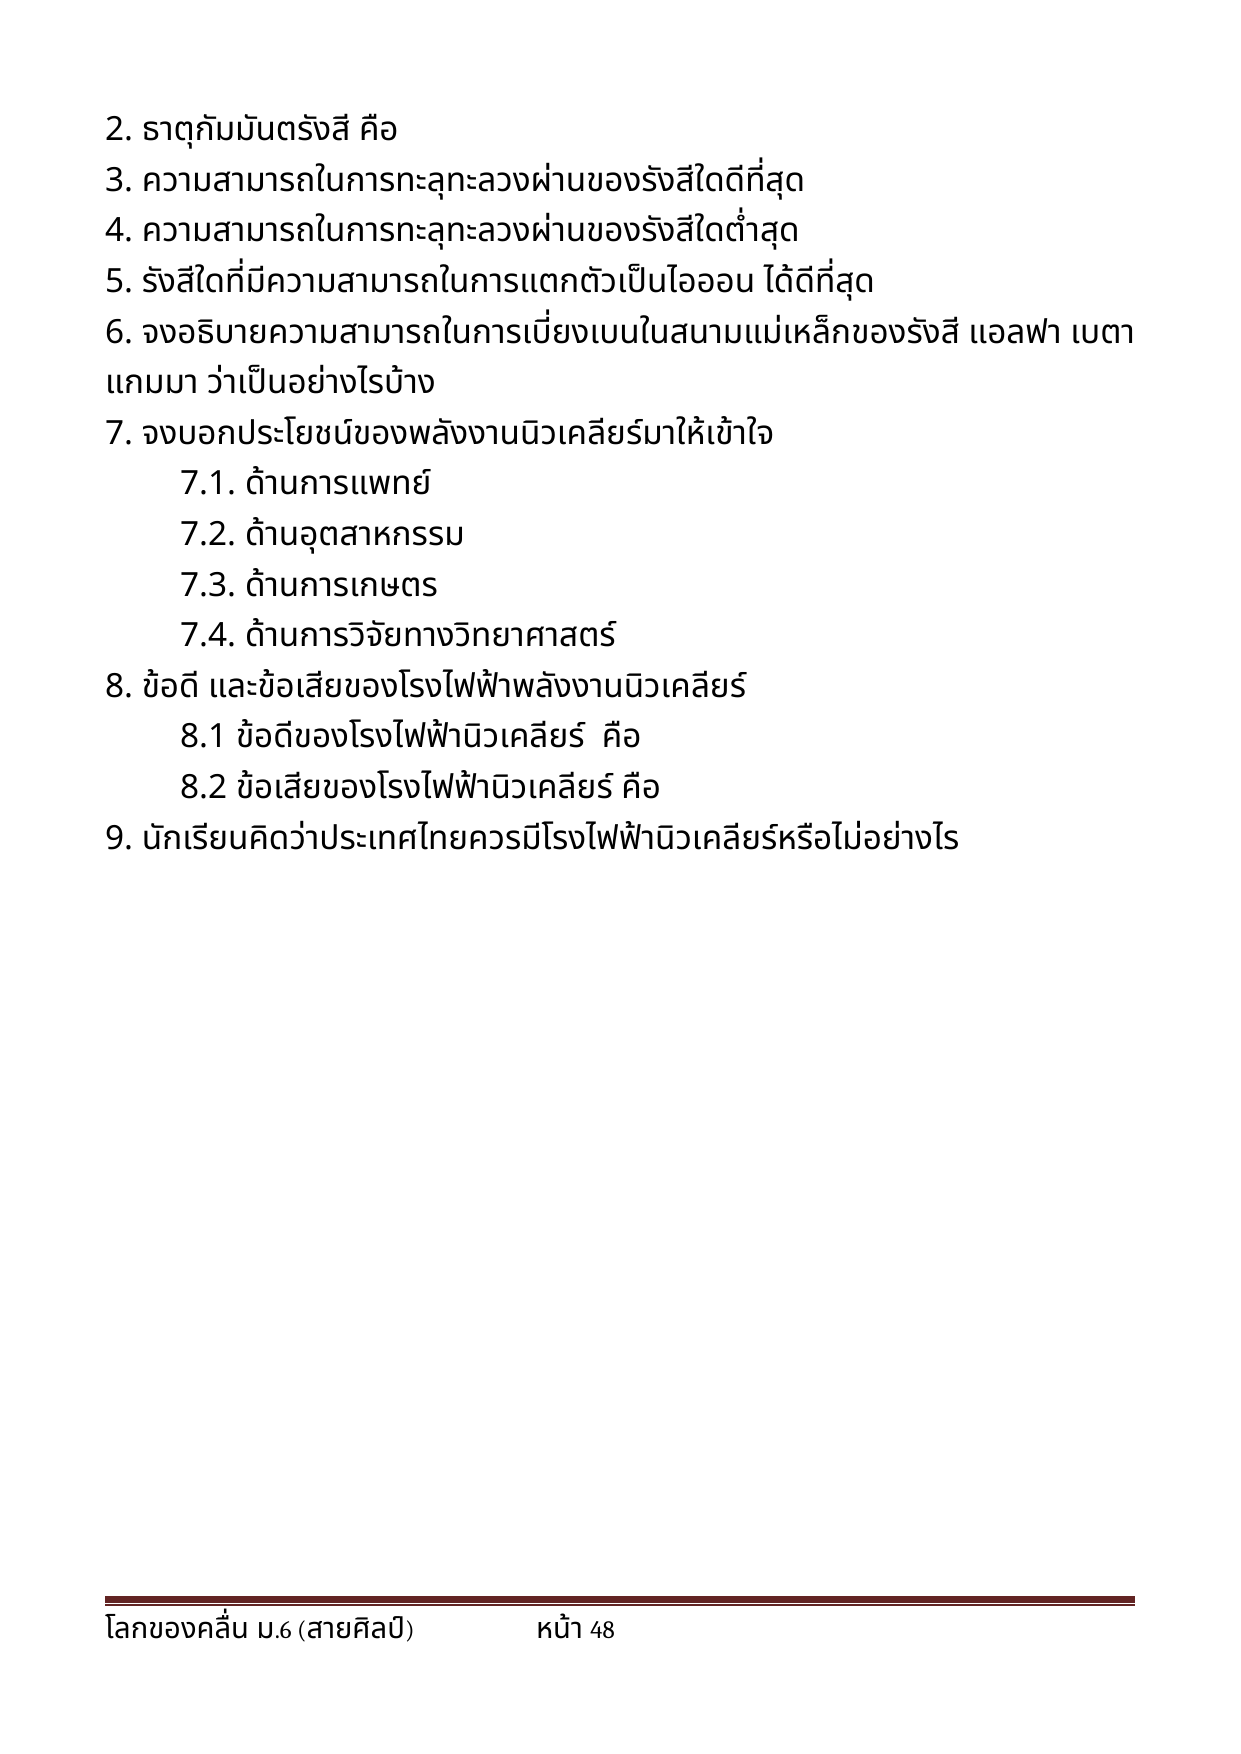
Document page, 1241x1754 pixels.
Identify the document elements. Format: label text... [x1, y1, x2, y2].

text 8.2 ข้อเสียของโรงไฟฟ้านิวเคลียร์ คือ [105, 763, 1135, 813]
text 7.2. ด้านอุตสาหกรรม [105, 510, 1135, 560]
text 9. นักเรียนคิดว่าประเทศไทยควรมีโรงไฟฟ้านิวเคลียร์หรือไม่อย่างไร [105, 813, 1135, 864]
text 8. ข้อดี และข้อเสียของโรงไฟฟ้าพลังงานนิวเคลียร์ [105, 662, 1135, 712]
text 7.4. ด้านการวิจัยทางวิทยาศาสตร์ [105, 611, 1135, 662]
text 6. จงอธิบายความสามารถในการเบี่ยงเบนในสนามแม่เหล็กของรังสี แอลฟา เบตา แกมมา ว่าเป็นอย่างไรบ้าง [105, 307, 1135, 408]
text 7.3. ด้านการเกษตร [105, 560, 1135, 611]
text 2. ธาตุกัมมันตรังสี คือ [105, 105, 1135, 156]
text 4. ความสามารถในการทะลุทะลวงผ่านของรังสีใดต่ำสุด [105, 206, 1135, 257]
text 3. ความสามารถในการทะลุทะลวงผ่านของรังสีใดดีที่สุด [105, 156, 1135, 206]
text 5. รังสีใดที่มีความสามารถในการแตกตัวเป็นไอออน ได้ดีที่สุด [105, 257, 1135, 307]
text 8.1 ข้อดีของโรงไฟฟ้านิวเคลียร์ คือ [105, 712, 1135, 763]
text 7. จงบอกประโยชน์ของพลังงานนิวเคลียร์มาให้เข้าใจ [105, 408, 1135, 459]
text 7.1. ด้านการแพทย์ [105, 459, 1135, 510]
